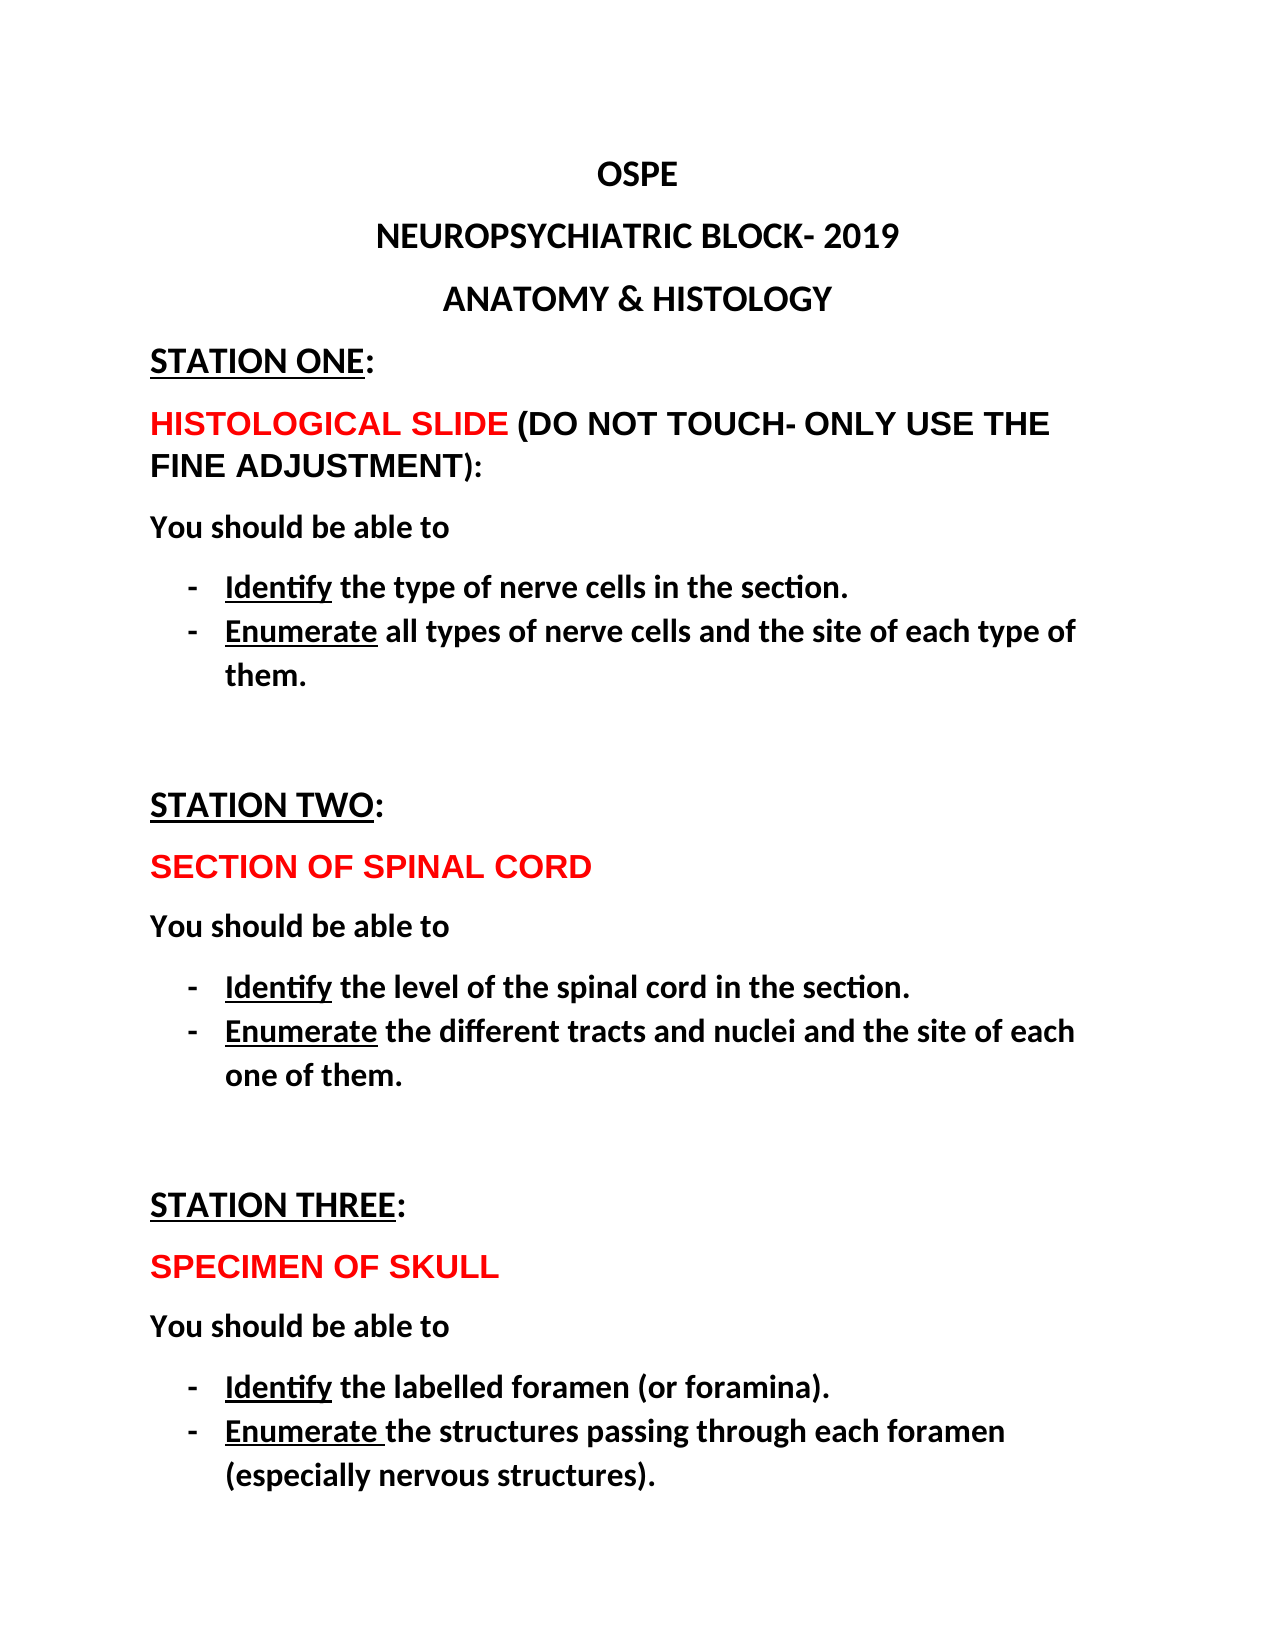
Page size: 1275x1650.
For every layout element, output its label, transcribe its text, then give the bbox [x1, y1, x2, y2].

list Identify the labelled foramen (or foramina). [187, 1366, 1125, 1406]
text STATION THREE: [150, 1181, 1125, 1227]
list Enumerate the structures passing through each foramen (especially nervous structures). [187, 1410, 1125, 1494]
list Identify the level of the spinal cord in the section. [187, 966, 1125, 1007]
text You should be able to [150, 1305, 1125, 1346]
text HISTOLOGICAL SLIDE (DO NOT TOUCH- ONLY USE THE FINE ADJUSTMENT): [150, 404, 1125, 486]
list Enumerate all types of nerve cells and the site of each type of them. [187, 611, 1125, 695]
text OSPE [150, 150, 1125, 196]
text You should be able to [150, 906, 1125, 946]
text NEUROPSYCHIATRIC BLOCK- 2019 [150, 212, 1125, 258]
text STATION TWO: [150, 781, 1125, 827]
text ANATOMY & HISTOLOGY [150, 275, 1125, 321]
list Identify the type of nerve cells in the section. [187, 567, 1125, 607]
text You should be able to [150, 506, 1125, 547]
text STATION ONE: [150, 337, 1125, 383]
text SPECIMEN OF SKULL [150, 1247, 1125, 1285]
text SECTION OF SPINAL CORD [150, 847, 1125, 886]
list Enumerate the different tracts and nuclei and the site of each one of them. [187, 1010, 1125, 1095]
